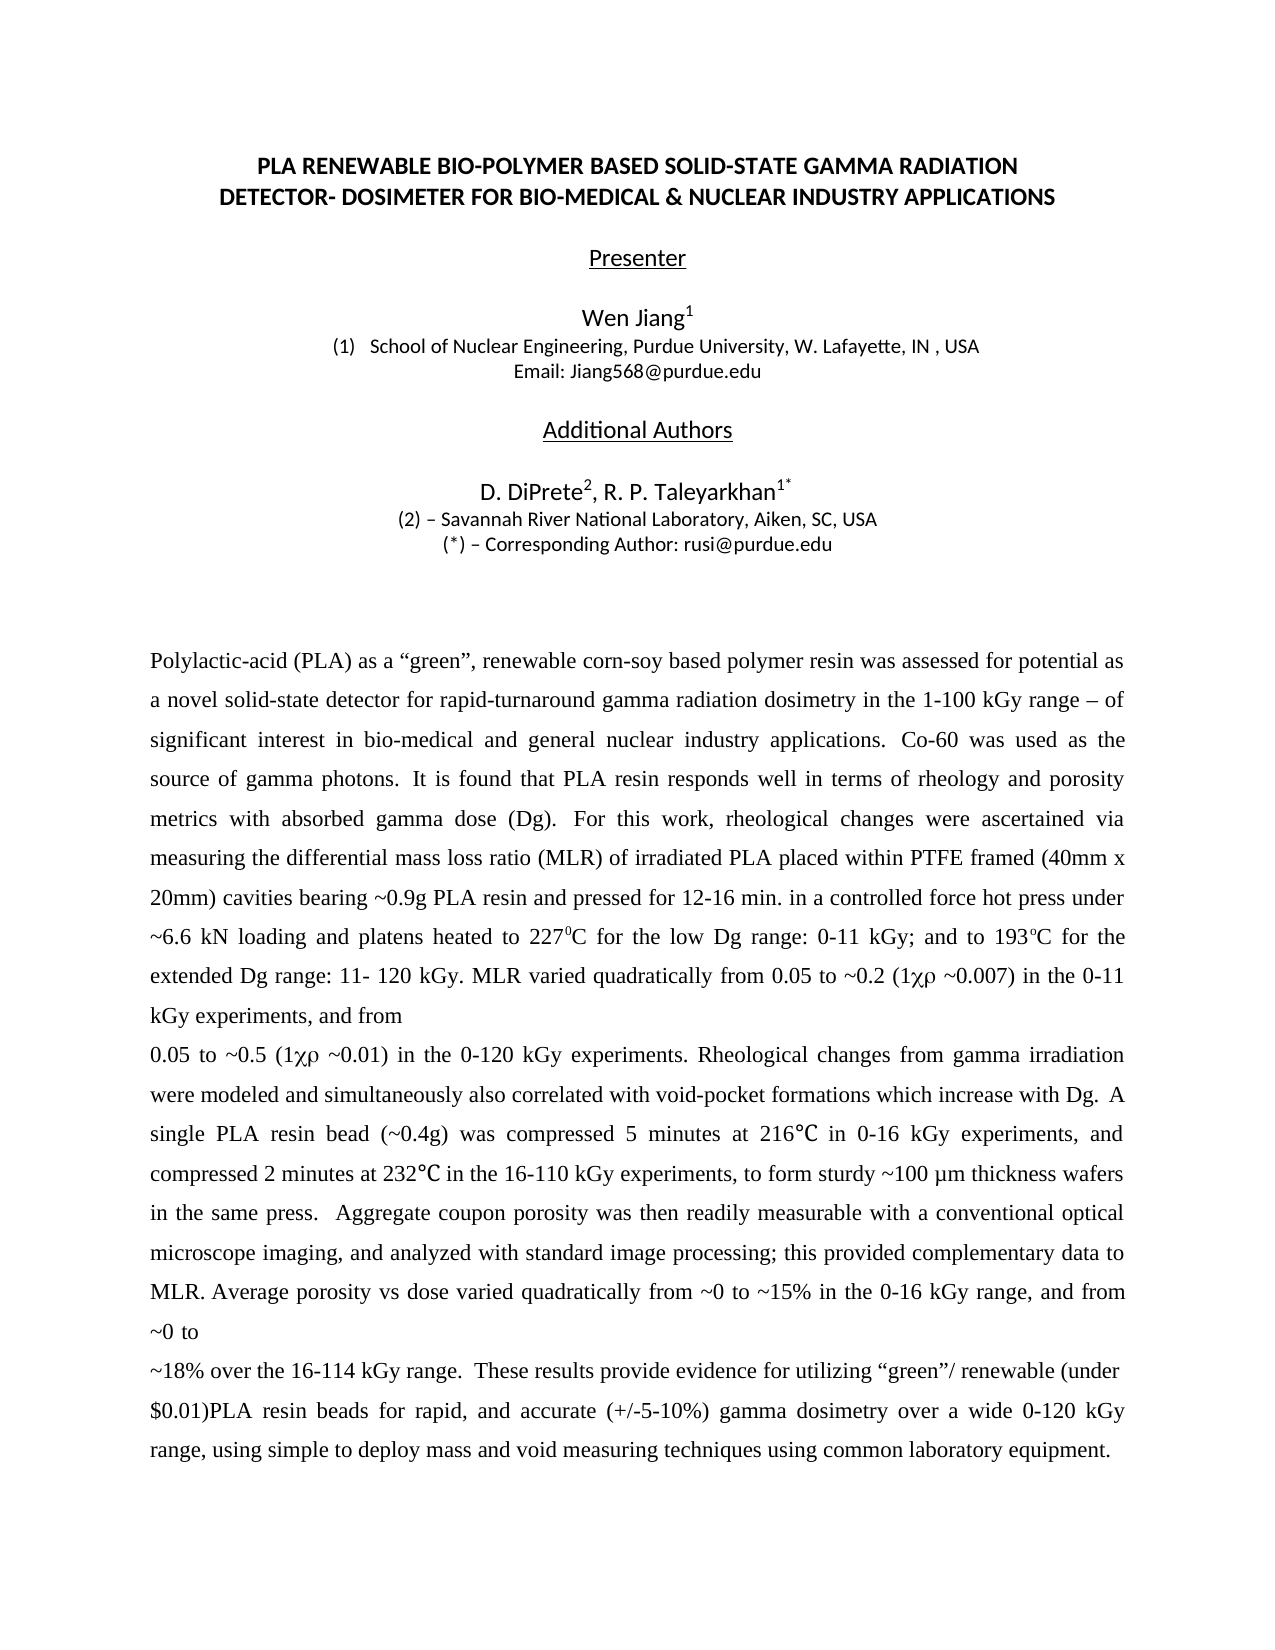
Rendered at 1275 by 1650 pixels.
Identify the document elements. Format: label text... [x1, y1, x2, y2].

list – Savannah River National Laboratory, Aiken, SC, USA (*) – Corresponding Author: rusi@purdue.edu [398, 506, 877, 557]
title PLA RENEWABLE BIO-POLYMER BASED SOLID-STATE GAMMA RADIATION DETECTOR- DOSIMETER FOR BIO-MEDICAL & NUCLEAR INDUSTRY APPLICATIONS [196, 150, 1079, 211]
list School of Nuclear Engineering, Purdue University, W. Lafayette, IN , USA Email: Jiang568@purdue.edu [332, 333, 981, 384]
subtitle Presenter Wen Jiang1 [581, 212, 694, 333]
text 0.05 to ~0.5 (1 ~0.01) in the 0-120 kGy experiments. Rheological changes from gamma irradiation were modeled and simultaneously also correlated with void-pocket formations which increase with Dg. A single PLA resin bead (~0.4g) was compressed 5 minutes at 216℃ in 0-16 kGy experiments, and compressed 2 minutes at 232℃ in the 16-110 kGy experiments, to form sturdy ~100 µm thickness wafers in the same press. Aggregate coupon porosity was then readily measurable with a conventional optical microscope imaging, and analyzed with standard image processing; this provided complementary data to MLR. Average porosity vs dose varied quadratically from ~0 to ~15% in the 0-16 kGy range, and from ~0 to [150, 1041, 1126, 1344]
text $0.01)PLA resin beads for rapid, and accurate (+/-5-10%) gamma dosimetry over a wide 0-120 kGy range, using simple to deploy mass and void measuring techniques using common laboratory equipment. [150, 1397, 1125, 1462]
subtitle Additional Authors [196, 415, 1079, 445]
text D. DiPrete2, R. P. Taleyarkhan1* [480, 475, 1137, 506]
text ~18% over the 16-114 kGy range. These results provide evidence for utilizing “green”/ renewable (under [150, 1357, 1137, 1383]
text Polylactic-acid (PLA) as a “green”, renewable corn-soy based polymer resin was assessed for potential as a novel solid-state detector for rapid-turnaround gamma radiation dosimetry in the 1-100 kGy range – of significant interest in bio-medical and general nuclear industry applications. Co-60 was used as the source of gamma photons. It is found that PLA resin responds well in terms of rheology and porosity metrics with absorbed gamma dose (Dg). For this work, rheological changes were ascertained via measuring the differential mass loss ratio (MLR) of irradiated PLA placed within PTFE framed (40mm x 20mm) cavities bearing ~0.9g PLA resin and pressed for 12-16 min. in a controlled force hot press under ~6.6 kN loading and platens heated to 2270C for the low Dg range: 0-11 kGy; and to 193oC for the extended Dg range: 11- 120 kGy. MLR varied quadratically from 0.05 to ~0.2 (1 ~0.007) in the 0-11 kGy experiments, and from [150, 647, 1125, 1028]
